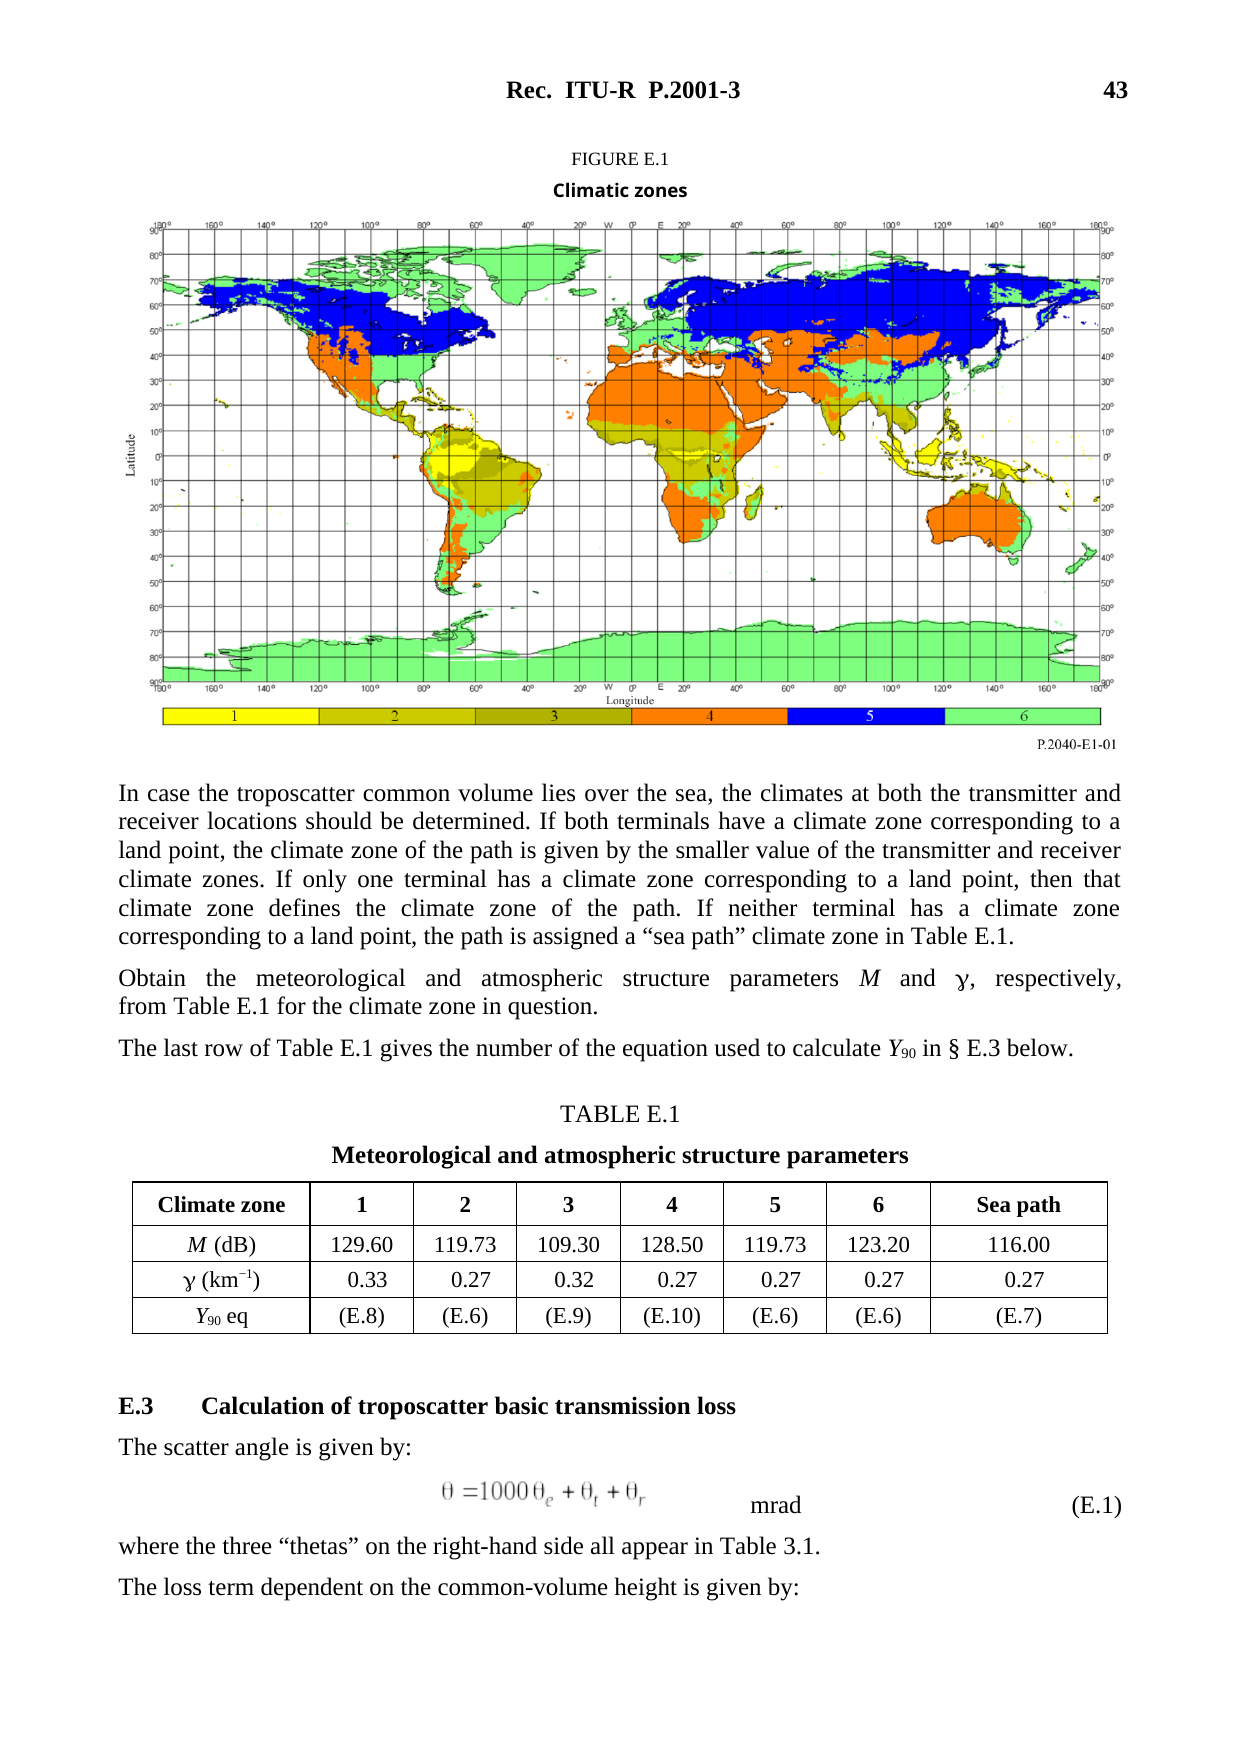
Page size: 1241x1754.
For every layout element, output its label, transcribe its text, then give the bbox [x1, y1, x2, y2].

table_cell 30.27 [827, 1262, 930, 1297]
text where the three “thetas” on the right-hand side all appear in Table 3.1. [118, 1531, 1122, 1560]
table_cell (E.6) [724, 1298, 826, 1333]
table_cell 129.60 [311, 1226, 413, 1261]
table_cell 119.73 [724, 1226, 826, 1261]
table_cell (km−1) [133, 1262, 309, 1297]
table_cell (E.6) [827, 1298, 930, 1333]
table_header 6 [827, 1183, 930, 1225]
table_cell 30.33 [311, 1262, 413, 1297]
table_cell 20.27 [414, 1262, 516, 1297]
table_header 1 [311, 1183, 413, 1225]
table_cell M (dB) [133, 1226, 309, 1261]
text mrad (E.1) [118, 1473, 1122, 1518]
table_cell (E.8) [311, 1298, 413, 1333]
table_cell 30.27 [621, 1262, 723, 1297]
table_cell Y90 eq [133, 1298, 309, 1333]
table_header 5 [724, 1183, 826, 1225]
title Meteorological and atmospheric structure parameters [118, 1140, 1122, 1169]
subtitle E.3 Calculation of troposcatter basic transmission loss [118, 1391, 1122, 1420]
table_cell 119.73 [414, 1226, 516, 1261]
table_cell (E.6) [414, 1298, 516, 1333]
table_cell 109.30 [517, 1226, 620, 1261]
table_header 2 [414, 1183, 516, 1225]
table_header 3 [517, 1183, 620, 1225]
table_header 4 [621, 1183, 723, 1225]
table_cell 20.27 [724, 1262, 826, 1297]
table_cell (E.10) [621, 1298, 723, 1333]
text Obtain the meteorological and atmospheric structure parameters M and , respectively, from Table E.1 for the climate zone in question. [118, 963, 1122, 1020]
text In case the troposcatter common volume lies over the sea, the climates at both the transmitter and receiver locations should be determined. If both terminals have a climate zone corresponding to a land point, the climate zone of the path is given by the smaller value of the transmitter and receiver climate zones. If only one terminal has a climate zone corresponding to a land point, then that climate zone defines the climate zone of the path. If neither terminal has a climate zone corresponding to a land point, the path is assigned a “sea path” climate zone in Table E.1. [118, 778, 1122, 950]
table_cell (E.7) [931, 1298, 1107, 1333]
title Climatic zones [118, 178, 1122, 203]
table_cell 128.50 [621, 1226, 723, 1261]
picture [121, 215, 1119, 753]
table_cell 116.00 [931, 1226, 1107, 1261]
text The loss term dependent on the common-volume height is given by: [118, 1572, 1122, 1601]
table_cell 10.32 [517, 1262, 620, 1297]
text The scatter angle is given by: [118, 1432, 1122, 1461]
text Figure E.1 [118, 148, 1122, 169]
table_header Climate zone [133, 1183, 309, 1225]
table_header Sea path [931, 1183, 1107, 1225]
table_cell 123.20 [827, 1226, 930, 1261]
text The last row of Table E.1 gives the number of the equation used to calculate Y90 in § E.3 below. [118, 1033, 1122, 1061]
table_cell 20.27 [931, 1262, 1107, 1297]
table_cell (E.9) [517, 1298, 620, 1333]
text TABLE E.1 [118, 1099, 1122, 1128]
